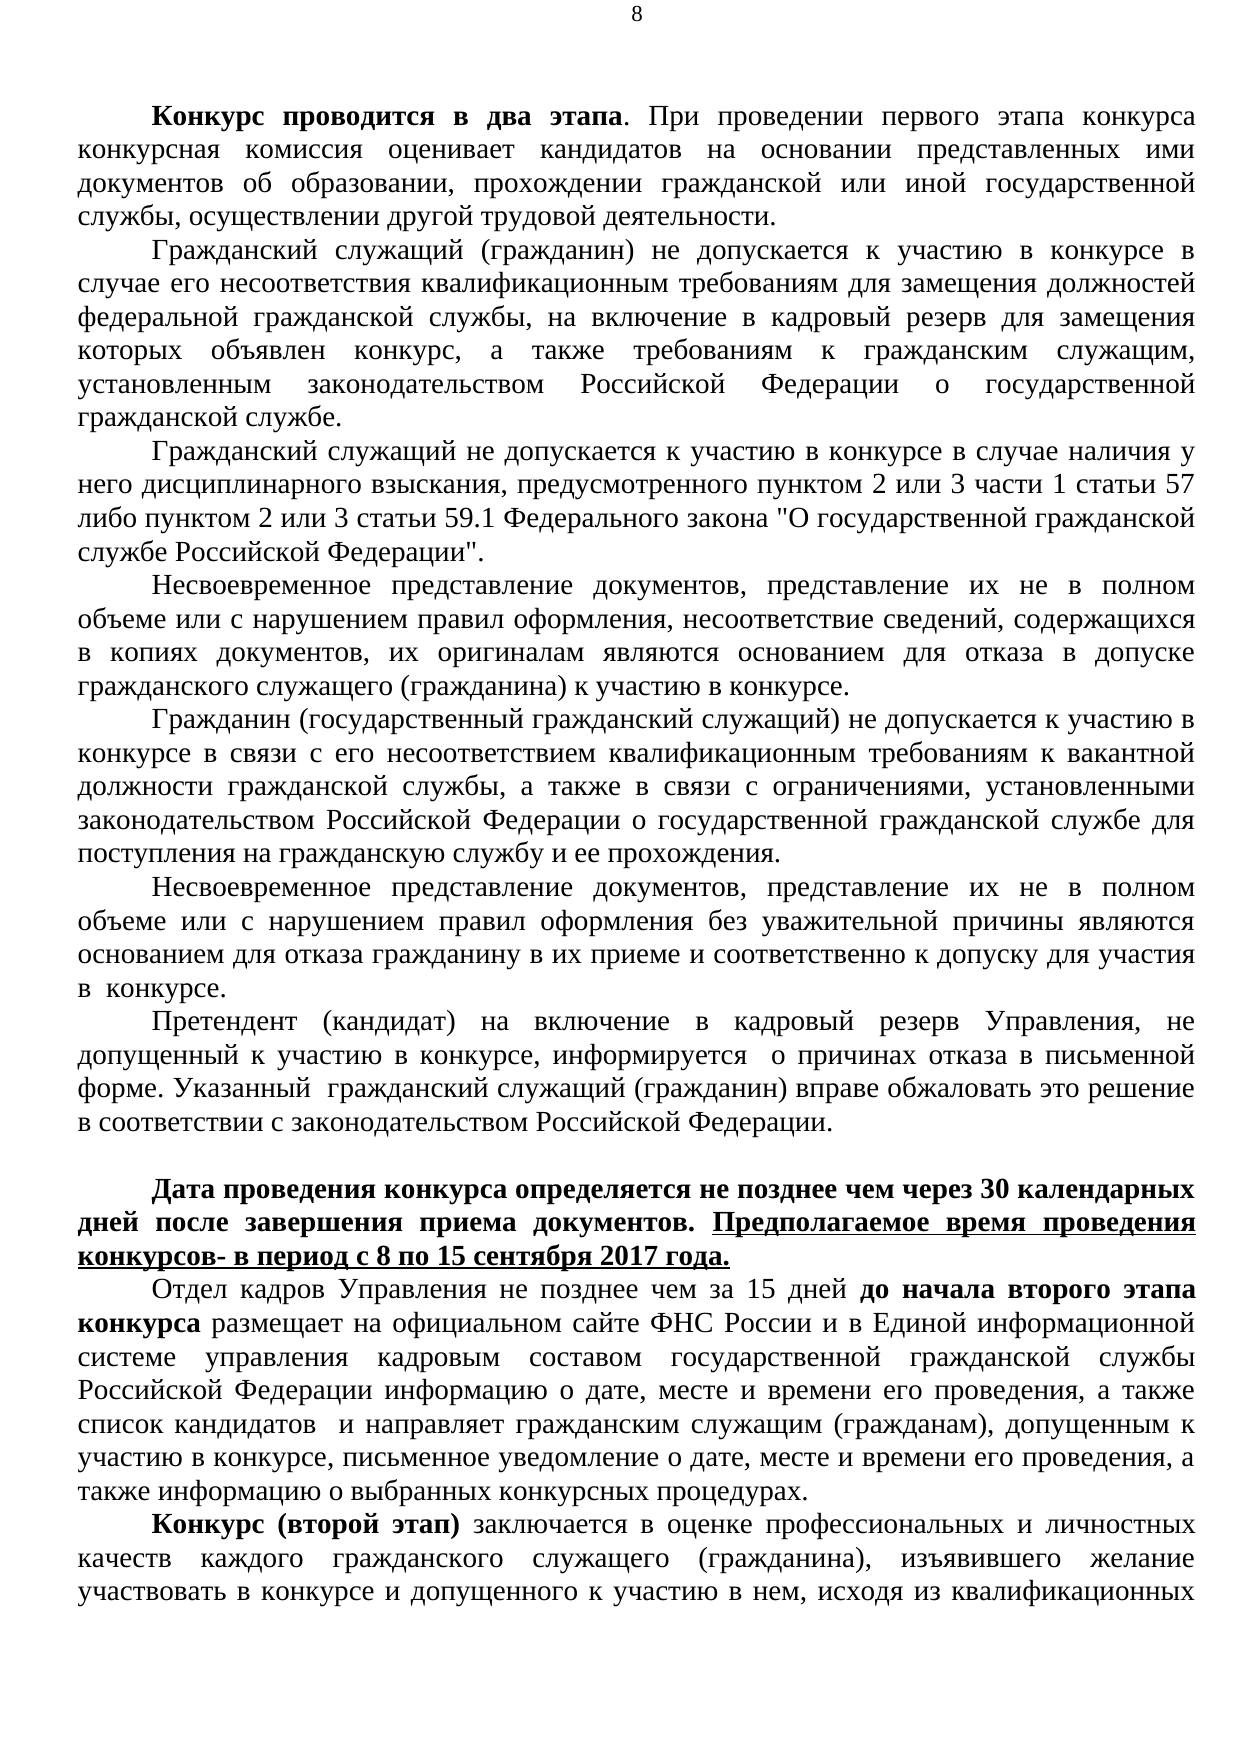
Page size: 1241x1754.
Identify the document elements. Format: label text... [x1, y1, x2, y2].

text Гражданин (государственный гражданский служащий) не допускается к участию в конкурсе в связи с его несоответствием квалификационным требованиям к вакантной должности гражданской службы, а также в связи с ограничениями, установленными законодательством Российской Федерации о государственной гражданской службе для поступления на гражданскую службу и ее прохождения. [77, 701, 1196, 869]
text Несвоевременное представление документов, представление их не в полном объеме или с нарушением правил оформления, несоответствие сведений, содержащихся в копиях документов, их оригиналам являются основанием для отказа в допуске гражданского служащего (гражданина) к участию в конкурсе. [77, 567, 1196, 701]
text Несвоевременное представление документов, представление их не в полном объеме или с нарушением правил оформления без уважительной причины являются основанием для отказа гражданину в их приеме и соответственно к допуску для участия в конкурсе. [77, 869, 1196, 1003]
text Дата проведения конкурса определяется не позднее чем через 30 календарных дней после завершения приема документов. Предполагаемое время проведения конкурсов- в период с 8 по 15 сентября 2017 года. [77, 1171, 1196, 1272]
text Претендент (кандидат) на включение в кадровый резерв Управления, не допущенный к участию в конкурсе, информируется о причинах отказа в письменной форме. Указанный гражданский служащий (гражданин) вправе обжаловать это решение в соответствии с законодательством Российской Федерации. [77, 1003, 1196, 1137]
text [77, 1506, 1196, 1607]
text Гражданский служащий (гражданин) не допускается к участию в конкурсе в случае его несоответствия квалификационным требованиям для замещения должностей федеральной гражданской службы, на включение в кадровый резерв для замещения которых объявлен конкурс, а также требованиям к гражданским служащим, установленным законодательством Российской Федерации о государственной гражданской службе. [77, 232, 1196, 433]
text Гражданский служащий не допускается к участию в конкурсе в случае наличия у него дисциплинарного взыскания, предусмотренного пунктом 2 или 3 части 1 статьи 57 либо пунктом 2 или 3 статьи 59.1 Федерального закона "О государственной гражданской службе Российской Федерации". [77, 433, 1196, 567]
text Отдел кадров Управления не позднее чем за 15 дней до начала второго этапа конкурса размещает на официальном сайте ФНС России и в Единой информационной системе управления кадровым составом государственной гражданской службы Российской Федерации информацию о дате, месте и времени его проведения, а также список кандидатов и направляет гражданским служащим (гражданам), допущенным к участию в конкурсе, письменное уведомление о дате, месте и времени его проведения, а также информацию о выбранных конкурсных процедурах. [77, 1272, 1196, 1506]
text Конкурс проводится в два этапа. При проведении первого этапа конкурса конкурсная комиссия оценивает кандидатов на основании представленных ими документов об образовании, прохождении гражданской или иной государственной службы, осуществлении другой трудовой деятельности. [77, 98, 1196, 232]
